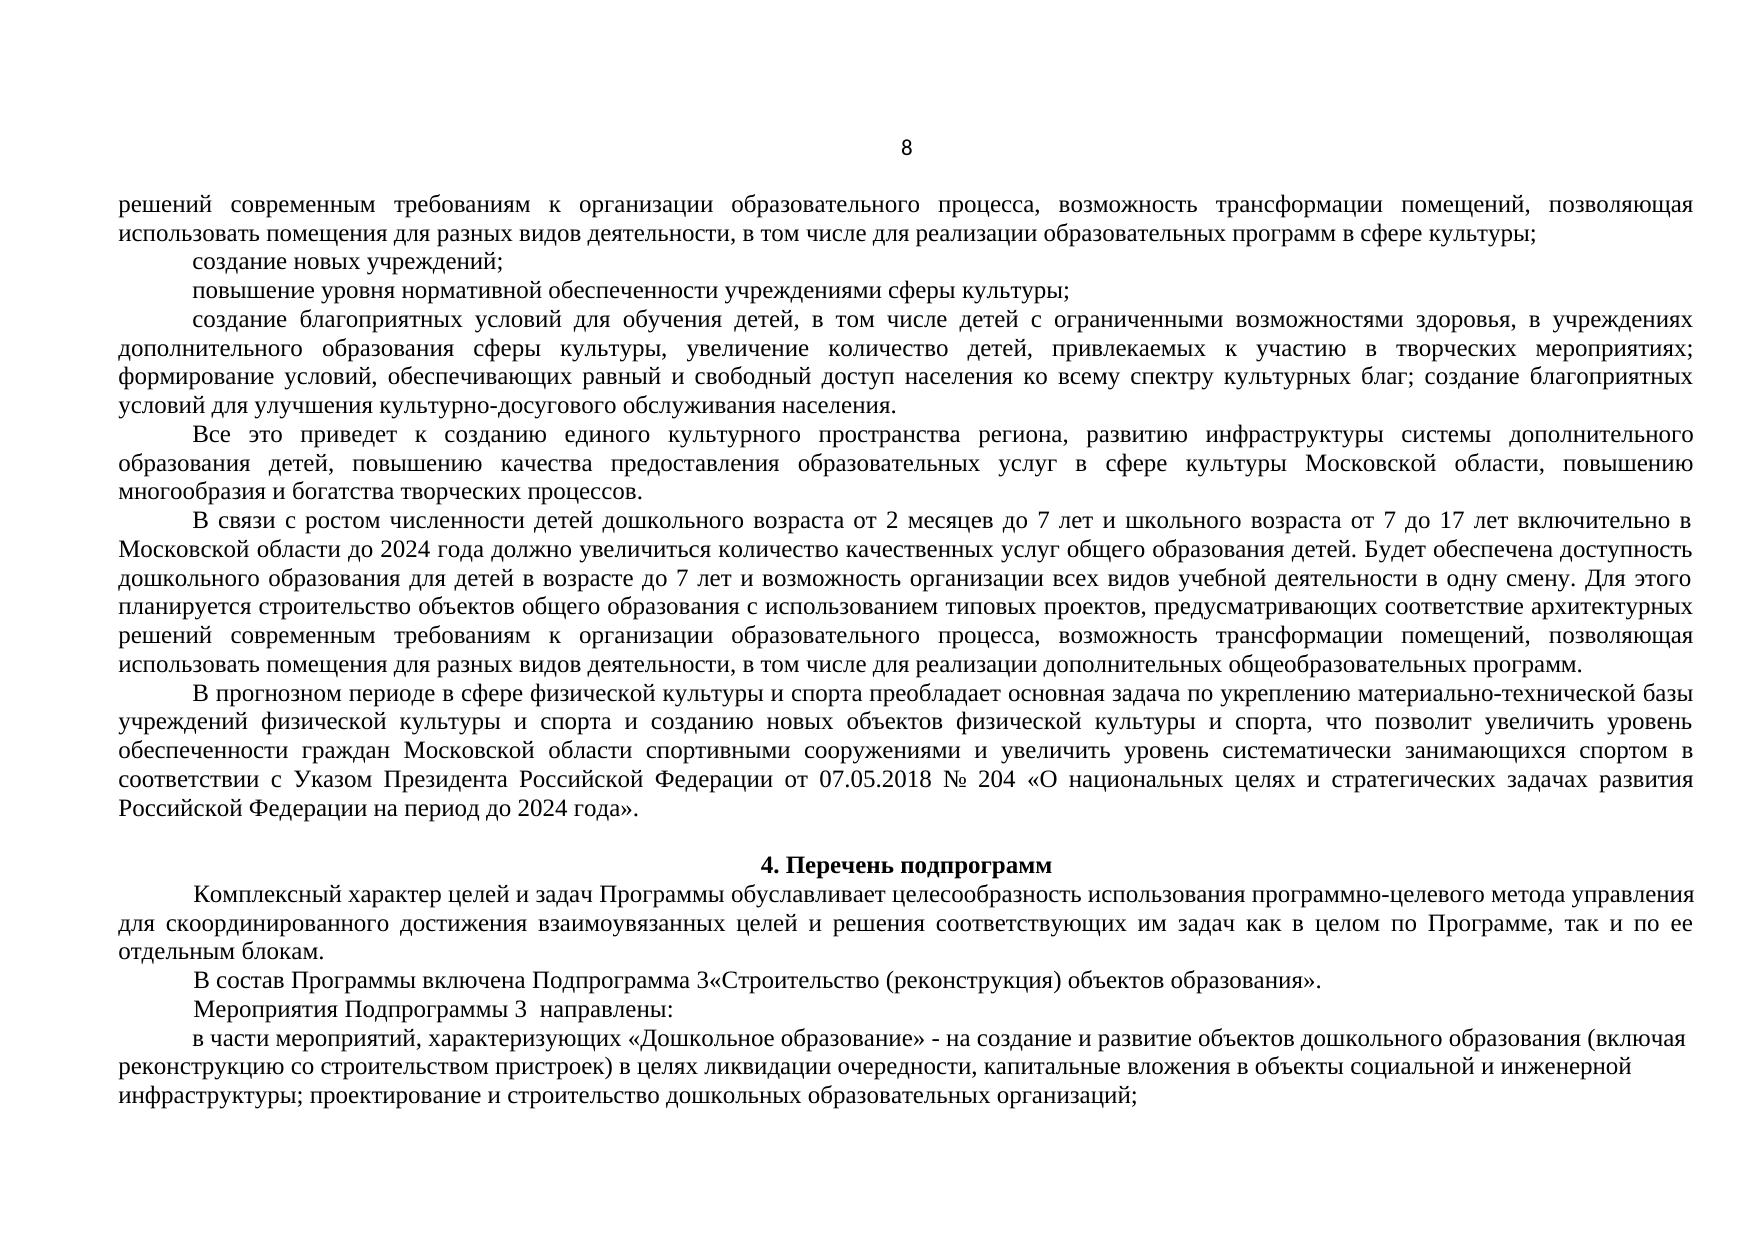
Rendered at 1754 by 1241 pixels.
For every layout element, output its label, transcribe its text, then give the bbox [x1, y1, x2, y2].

text Комплексный характер целей и задач Программы обуславливает целесообразность использования программно-целевого метода управления для скоординированного достижения взаимоувязанных целей и решения соответствующих им задач как в целом по Программе, так и по ее отдельным блокам. [118, 879, 1695, 965]
text В связи с ростом численности детей дошкольного возраста от 2 месяцев до 7 лет и школьного возраста от 7 до 17 лет включительно в Московской области до 2024 года должно увеличиться количество качественных услуг общего образования детей. Будет обеспечена доступность дошкольного образования для детей в возрасте до 7 лет и возможность организации всех видов учебной деятельности в одну смену. Для этого планируется строительство объектов общего образования с использованием типовых проектов, предусматривающих соответствие архитектурных решений современным требованиям к организации образовательного процесса, возможность трансформации помещений, позволяющая использовать помещения для разных видов деятельности, в том числе для реализации дополнительных общеобразовательных программ. [118, 505, 1695, 678]
text повышение уровня нормативной обеспеченности учреждениями сферы культуры; [118, 275, 1695, 304]
text в части мероприятий, характеризующих «Дошкольное образование» - на создание и развитие объектов дошкольного образования (включая реконструкцию со строительством пристроек) в целях ликвидации очередности, капитальные вложения в объекты социальной и инженерной инфраструктуры; проектирование и строительство дошкольных образовательных организаций; [118, 1023, 1695, 1109]
text В состав Программы включена Подпрограмма 3«Строительство (реконструкция) объектов образования». [118, 965, 1695, 994]
text создание благоприятных условий для обучения детей, в том числе детей с ограниченными возможностями здоровья, в учреждениях дополнительного образования сферы культуры, увеличение количество детей, привлекаемых к участию в творческих мероприятиях; формирование условий, обеспечивающих равный и свободный доступ населения ко всему спектру культурных благ; создание благоприятных условий для улучшения культурно-досугового обслуживания населения. [118, 304, 1695, 419]
text Мероприятия Подпрограммы 3 направлены: [118, 994, 1695, 1023]
text 4. Перечень подпрограмм [118, 850, 1695, 879]
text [118, 189, 1695, 246]
text В прогнозном периоде в сфере физической культуры и спорта преобладает основная задача по укреплению материально-технической базы учреждений физической культуры и спорта и созданию новых объектов физической культуры и спорта, что позволит увеличить уровень обеспеченности граждан Московской области спортивными сооружениями и увеличить уровень систематически занимающихся спортом в соответствии с Указом Президента Российской Федерации от 07.05.2018 № 204 «О национальных целях и стратегических задачах развития Российской Федерации на период до 2024 года». [118, 678, 1695, 821]
text создание новых учреждений; [118, 246, 1695, 275]
text Все это приведет к созданию единого культурного пространства региона, развитию инфраструктуры системы дополнительного образования детей, повышению качества предоставления образовательных услуг в сфере культуры Московской области, повышению многообразия и богатства творческих процессов. [118, 419, 1695, 505]
